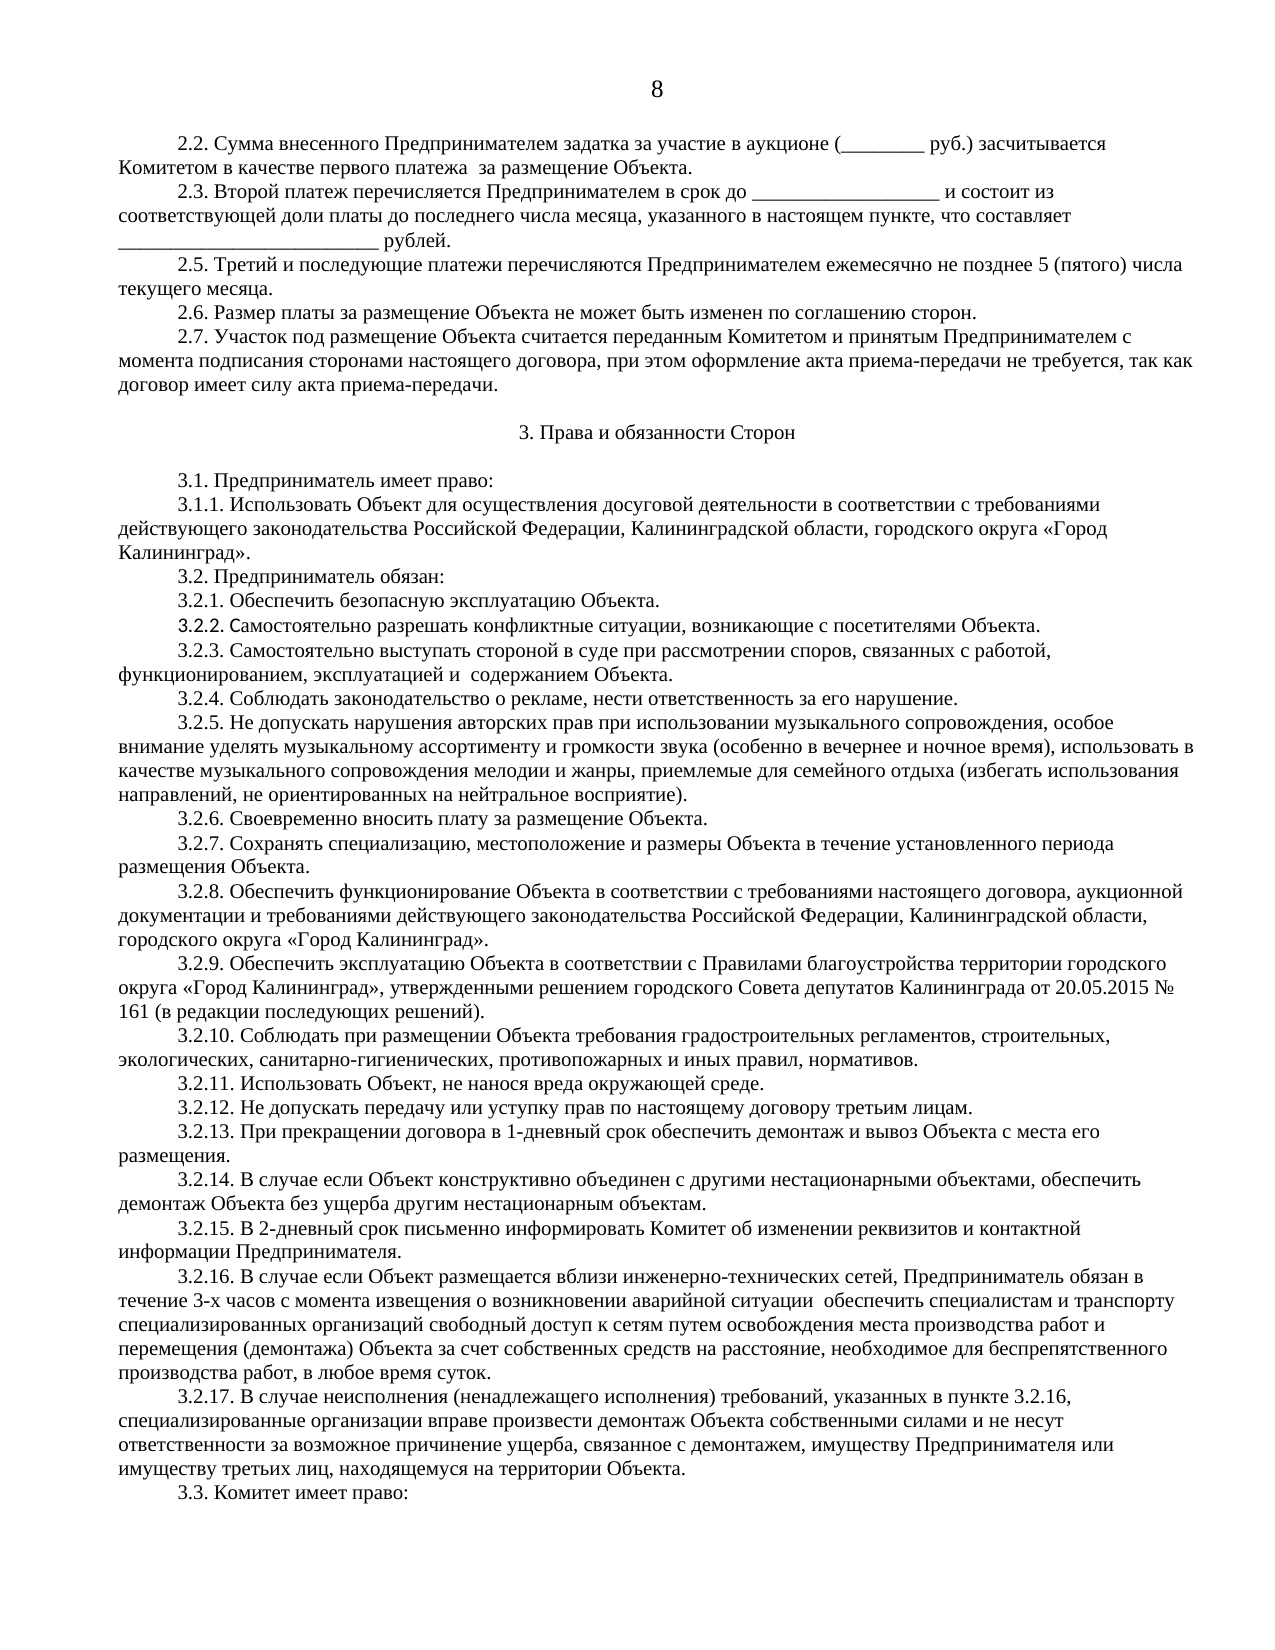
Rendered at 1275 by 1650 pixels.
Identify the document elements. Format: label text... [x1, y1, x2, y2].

text 3.3. Комитет имеет право: [118, 1480, 1196, 1504]
text 2.5. Третий и последующие платежи перечисляются Предпринимателем ежемесячно не позднее 5 (пятого) числа текущего месяца. [118, 252, 1196, 300]
text 3.2. Предприниматель обязан: [118, 564, 1196, 588]
text 3.2.2. Самостоятельно разрешать конфликтные ситуации, возникающие с посетителями Объекта. [118, 612, 1196, 638]
text 3.2.1. Обеспечить безопасную эксплуатацию Объекта. [118, 588, 1196, 612]
text 3.2.12. Не допускать передачу или уступку прав по настоящему договору третьим лицам. [118, 1095, 1196, 1119]
text 3.2.6. Своевременно вносить плату за размещение Объекта. [118, 806, 1196, 830]
text 3.2.14. В случае если Объект конструктивно объединен с другими нестационарными объектами, обеспечить демонтаж Объекта без ущерба другим нестационарным объектам. [118, 1167, 1196, 1215]
text 2.6. Размер платы за размещение Объекта не может быть изменен по соглашению сторон. [118, 300, 1196, 324]
text 3.2.15. В 2-дневный срок письменно информировать Комитет об изменении реквизитов и контактной информации Предпринимателя. [118, 1215, 1196, 1263]
text 3.1. Предприниматель имеет право: [118, 468, 1196, 492]
text 2.7. Участок под размещение Объекта считается переданным Комитетом и принятым Предпринимателем с момента подписания сторонами настоящего договора, при этом оформление акта приема-передачи не требуется, так как договор имеет силу акта приема-передачи. [118, 324, 1196, 396]
text 3.2.5. Не допускать нарушения авторских прав при использовании музыкального сопровождения, особое внимание уделять музыкальному ассортименту и громкости звука (особенно в вечернее и ночное время), использовать в качестве музыкального сопровождения мелодии и жанры, приемлемые для семейного отдыха (избегать использования направлений, не ориентированных на нейтральное восприятие). [118, 710, 1196, 806]
text 3.2.3. Самостоятельно выступать стороной в суде при рассмотрении споров, связанных с работой, функционированием, эксплуатацией и содержанием Объекта. [118, 638, 1196, 686]
text 2.3. Второй платеж перечисляется Предпринимателем в срок до __________________ и состоит из соответствующей доли платы до последнего числа месяца, указанного в настоящем пункте, что составляет _________________________ рублей. [118, 179, 1196, 252]
text 3.2.16. В случае если Объект размещается вблизи инженерно-технических сетей, Предприниматель обязан в течение 3-х часов с момента извещения о возникновении аварийной ситуации обеспечить специалистам и транспорту специализированных организаций свободный доступ к сетям путем освобождения места производства работ и перемещения (демонтажа) Объекта за счет собственных средств на расстояние, необходимое для беспрепятственного производства работ, в любое время суток. [118, 1263, 1196, 1384]
text 3.2.8. Обеспечить функционирование Объекта в соответствии с требованиями настоящего договора, аукционной документации и требованиями действующего законодательства Российской Федерации, Калининградской области, городского округа «Город Калининград». [118, 878, 1196, 951]
text 3.2.7. Сохранять специализацию, местоположение и размеры Объекта в течение установленного периода размещения Объекта. [118, 830, 1196, 878]
text 3. Права и обязанности Сторон [118, 420, 1196, 444]
text 3.1.1. Использовать Объект для осуществления досуговой деятельности в соответствии с требованиями действующего законодательства Российской Федерации, Калининградской области, городского округа «Город Калининград». [118, 492, 1196, 564]
text 3.2.11. Использовать Объект, не нанося вреда окружающей среде. [118, 1071, 1196, 1095]
text 3.2.4. Соблюдать законодательство о рекламе, нести ответственность за его нарушение. [118, 686, 1196, 710]
text 3.2.9. Обеспечить эксплуатацию Объекта в соответствии с Правилами благоустройства территории городского округа «Город Калининград», утвержденными решением городского Совета депутатов Калининграда от 20.05.2015 № 161 (в редакции последующих решений). [118, 951, 1196, 1023]
text 3.2.17. В случае неисполнения (ненадлежащего исполнения) требований, указанных в пункте 3.2.16, специализированные организации вправе произвести демонтаж Объекта собственными силами и не несут ответственности за возможное причинение ущерба, связанное с демонтажем, имуществу Предпринимателя или имуществу третьих лиц, находящемуся на территории Объекта. [118, 1384, 1196, 1480]
text 2.2. Сумма внесенного Предпринимателем задатка за участие в аукционе (________ руб.) засчитывается Комитетом в качестве первого платежа за размещение Объекта. [118, 131, 1196, 179]
text 3.2.10. Соблюдать при размещении Объекта требования градостроительных регламентов, строительных, экологических, санитарно-гигиенических, противопожарных и иных правил, нормативов. [118, 1023, 1196, 1071]
text 3.2.13. При прекращении договора в 1-дневный срок обеспечить демонтаж и вывоз Объекта с места его размещения. [118, 1119, 1196, 1167]
